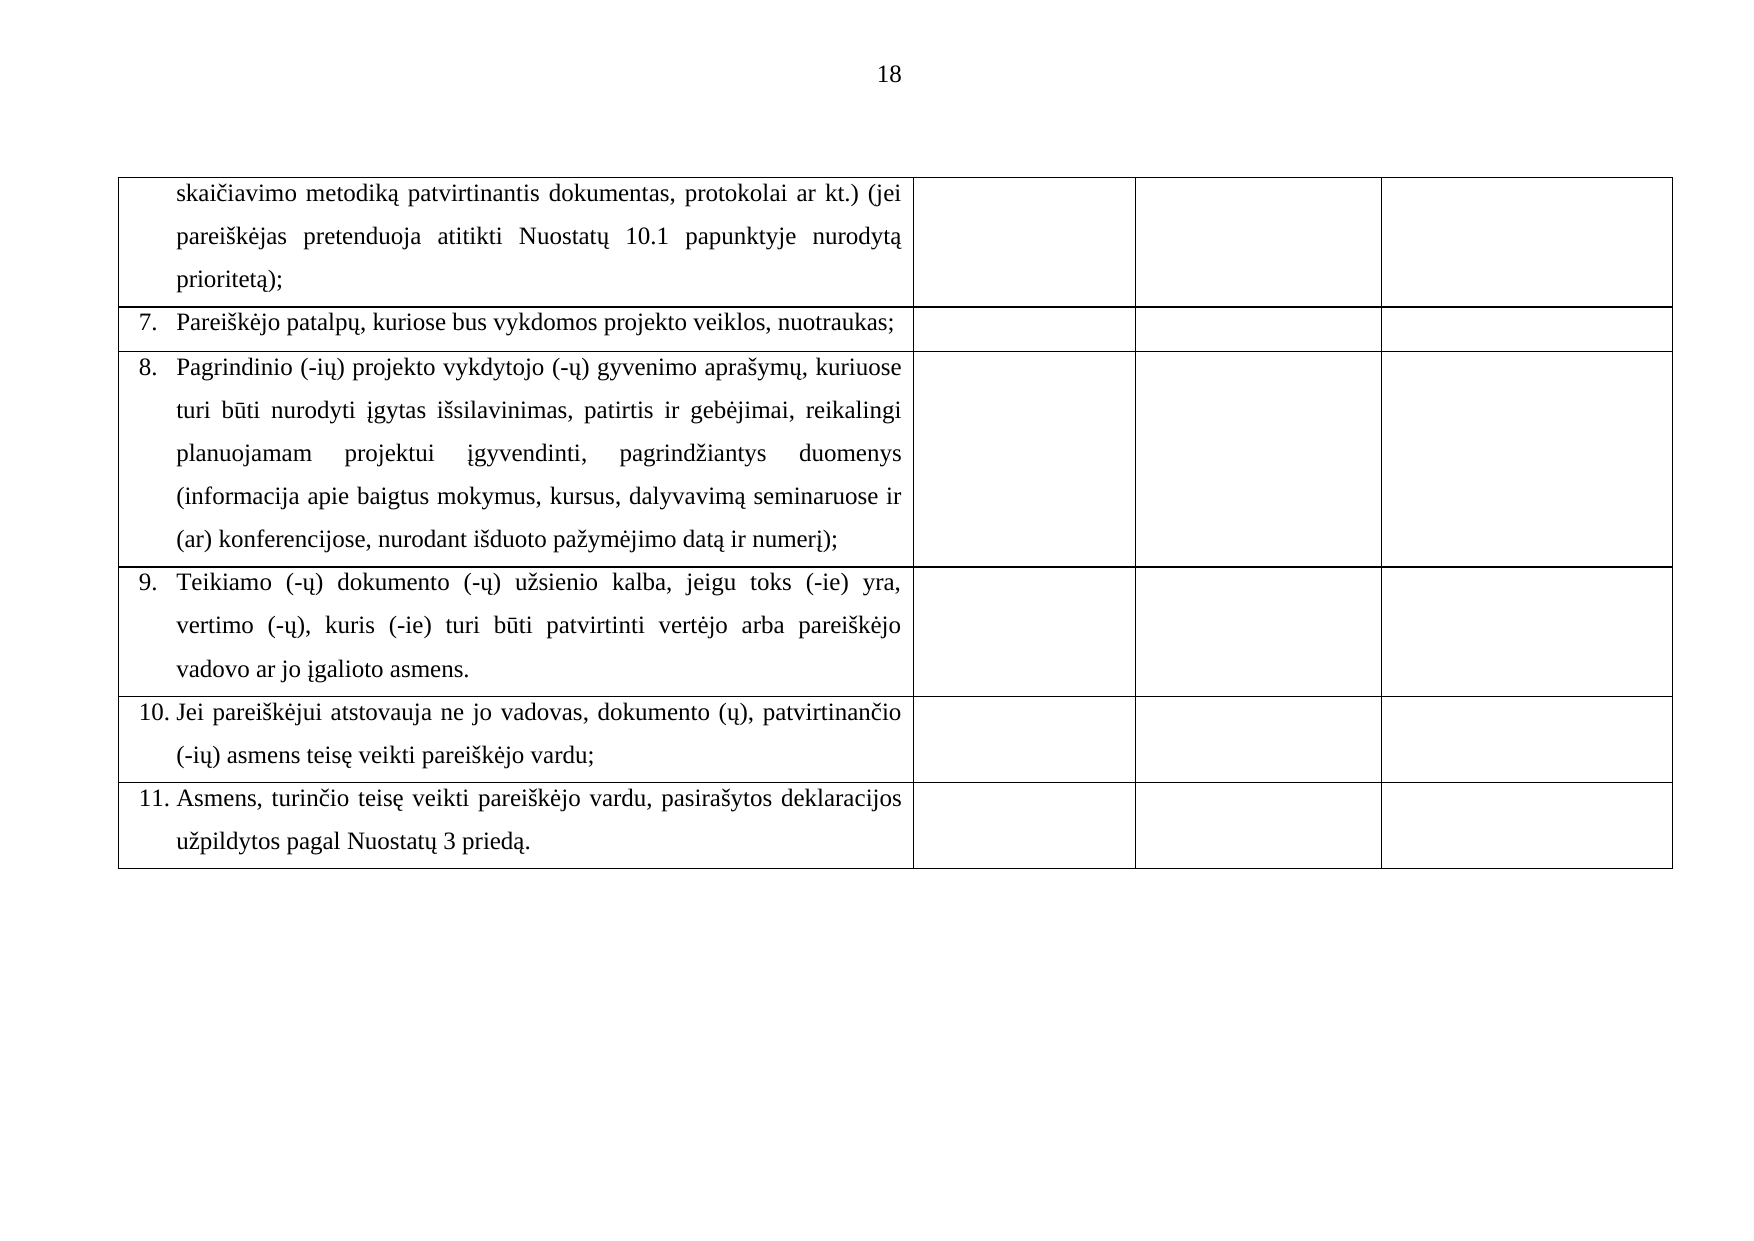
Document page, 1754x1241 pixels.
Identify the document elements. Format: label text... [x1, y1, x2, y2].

table_cell Pareiškėjo patalpų, kuriose bus vykdomos projekto veiklos, nuotraukas; [119, 308, 913, 351]
table_cell Pagrindinio (-ių) projekto vykdytojo (-ų) gyvenimo aprašymų, kuriuose turi būti nurodyti įgytas išsilavinimas, patirtis ir gebėjimai, reikalingi planuojamam projektui įgyvendinti, pagrindžiantys duomenys (informacija apie baigtus mokymus, kursus, dalyvavimą seminaruose ir (ar) konferencijose, nurodant išduoto pažymėjimo datą ir numerį); [119, 352, 913, 566]
table_cell [1136, 352, 1381, 566]
table_cell [914, 783, 1135, 868]
table_cell [914, 352, 1135, 566]
table_cell [1382, 178, 1672, 306]
table_cell [914, 308, 1135, 351]
table_cell Teikiamo (-ų) dokumento (-ų) užsienio kalba, jeigu toks (-ie) yra, vertimo (-ų), kuris (-ie) turi būti patvirtinti vertėjo arba pareiškėjo vadovo ar jo įgalioto asmens. [119, 568, 913, 696]
table_cell [914, 697, 1135, 782]
table_cell Jei pareiškėjui atstovauja ne jo vadovas, dokumento (ų), patvirtinančio (-ių) asmens teisę veikti pareiškėjo vardu; [119, 697, 913, 782]
table_cell [1382, 568, 1672, 696]
table_cell [1136, 308, 1381, 351]
table_cell [1382, 308, 1672, 351]
table_cell [1136, 783, 1381, 868]
table_cell [914, 178, 1135, 306]
table_cell [1382, 352, 1672, 566]
table_cell [1136, 697, 1381, 782]
table_cell [1382, 697, 1672, 782]
table_cell [1382, 783, 1672, 868]
table_cell [1136, 568, 1381, 696]
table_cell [119, 178, 913, 306]
table_cell Asmens, turinčio teisę veikti pareiškėjo vardu, pasirašytos deklaracijos užpildytos pagal Nuostatų 3 priedą. [119, 783, 913, 868]
table_cell [914, 568, 1135, 696]
table_cell [1136, 178, 1381, 306]
